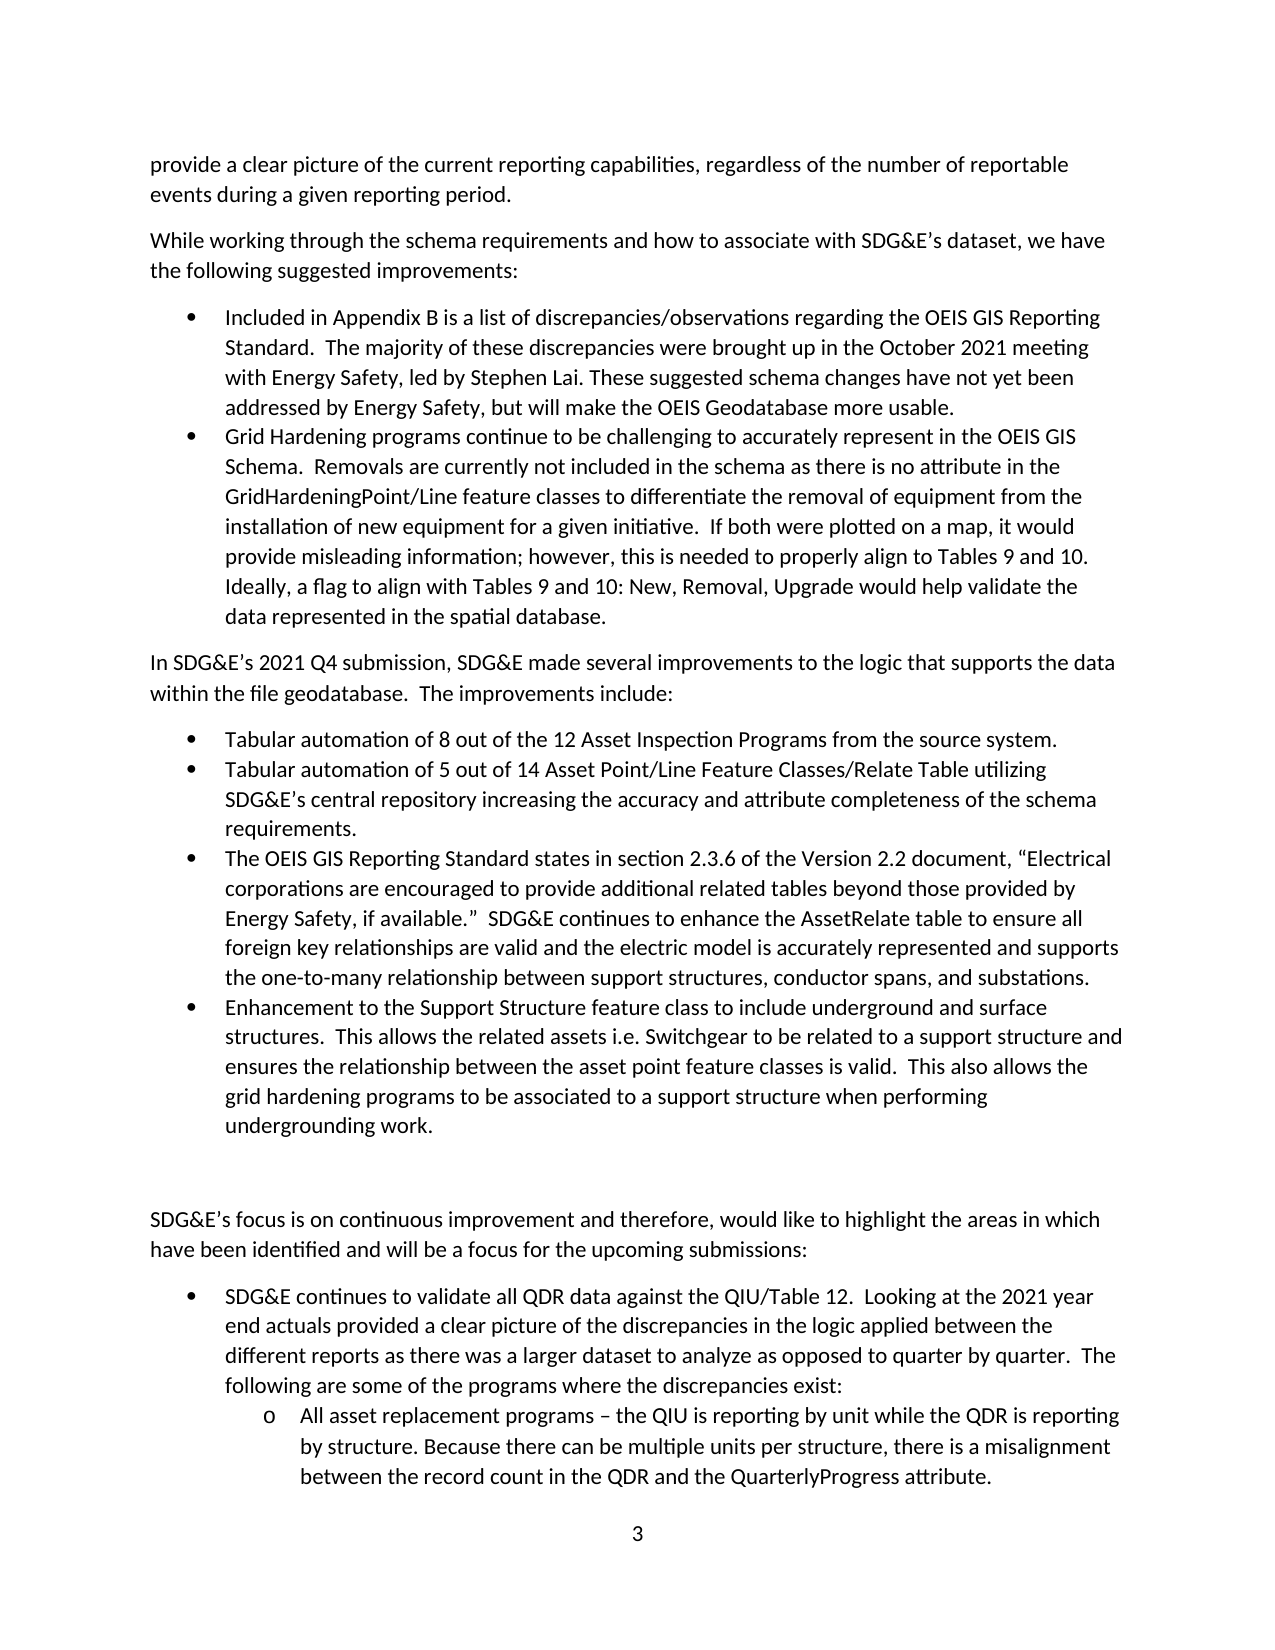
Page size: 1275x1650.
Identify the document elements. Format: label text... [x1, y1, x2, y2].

list The OEIS GIS Reporting Standard states in section 2.3.6 of the Version 2.2 document, “Electrical corporations are encouraged to provide additional related tables beyond those provided by Energy Safety, if available.” SDG&E continues to enhance the AssetRelate table to ensure all foreign key relationships are valid and the electric model is accurately represented and supports the one-to-many relationship between support structures, conductor spans, and substations. [187, 844, 1125, 991]
text While working through the schema requirements and how to associate with SDG&E’s dataset, we have the following suggested improvements: [150, 226, 1125, 284]
list All asset replacement programs – the QIU is reporting by unit while the QDR is reporting by structure. Because there can be multiple units per structure, there is a misalignment between the record count in the QDR and the QuarterlyProgress attribute. [262, 1401, 1125, 1490]
list Tabular automation of 8 out of the 12 Asset Inspection Programs from the source system. [187, 726, 1125, 753]
text SDG&E’s focus is on continuous improvement and therefore, would like to highlight the areas in which have been identified and will be a focus for the upcoming submissions: [150, 1205, 1125, 1263]
list Included in Appendix B is a list of discrepancies/observations regarding the OEIS GIS Reporting Standard. The majority of these discrepancies were brought up in the October 2021 meeting with Energy Safety, led by Stephen Lai. These suggested schema changes have not yet been addressed by Energy Safety, but will make the OEIS Geodatabase more usable. [187, 303, 1125, 421]
list Grid Hardening programs continue to be challenging to accurately represent in the OEIS GIS Schema. Removals are currently not included in the schema as there is no attribute in the GridHardeningPoint/Line feature classes to differentiate the removal of equipment from the installation of new equipment for a given initiative. If both were plotted on a map, it would provide misleading information; however, this is needed to properly align to Tables 9 and 10. Ideally, a flag to align with Tables 9 and 10: New, Removal, Upgrade would help validate the data represented in the spatial database. [187, 422, 1125, 630]
list Enhancement to the Support Structure feature class to include underground and surface structures. This allows the related assets i.e. Switchgear to be related to a support structure and ensures the relationship between the asset point feature classes is valid. This also allows the grid hardening programs to be associated to a support structure when performing undergrounding work. [187, 993, 1125, 1139]
text In SDG&E’s 2021 Q4 submission, SDG&E made several improvements to the logic that supports the data within the file geodatabase. The improvements include: [150, 648, 1125, 707]
list SDG&E continues to validate all QDR data against the QIU/Table 12. Looking at the 2021 year end actuals provided a clear picture of the discrepancies in the logic applied between the different reports as there was a larger dataset to analyze as opposed to quarter by quarter. The following are some of the programs where the discrepancies exist: [187, 1282, 1125, 1399]
list Tabular automation of 5 out of 14 Asset Point/Line Feature Classes/Relate Table utilizing SDG&E’s central repository increasing the accuracy and attribute completeness of the schema requirements. [187, 755, 1125, 843]
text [150, 150, 1125, 208]
